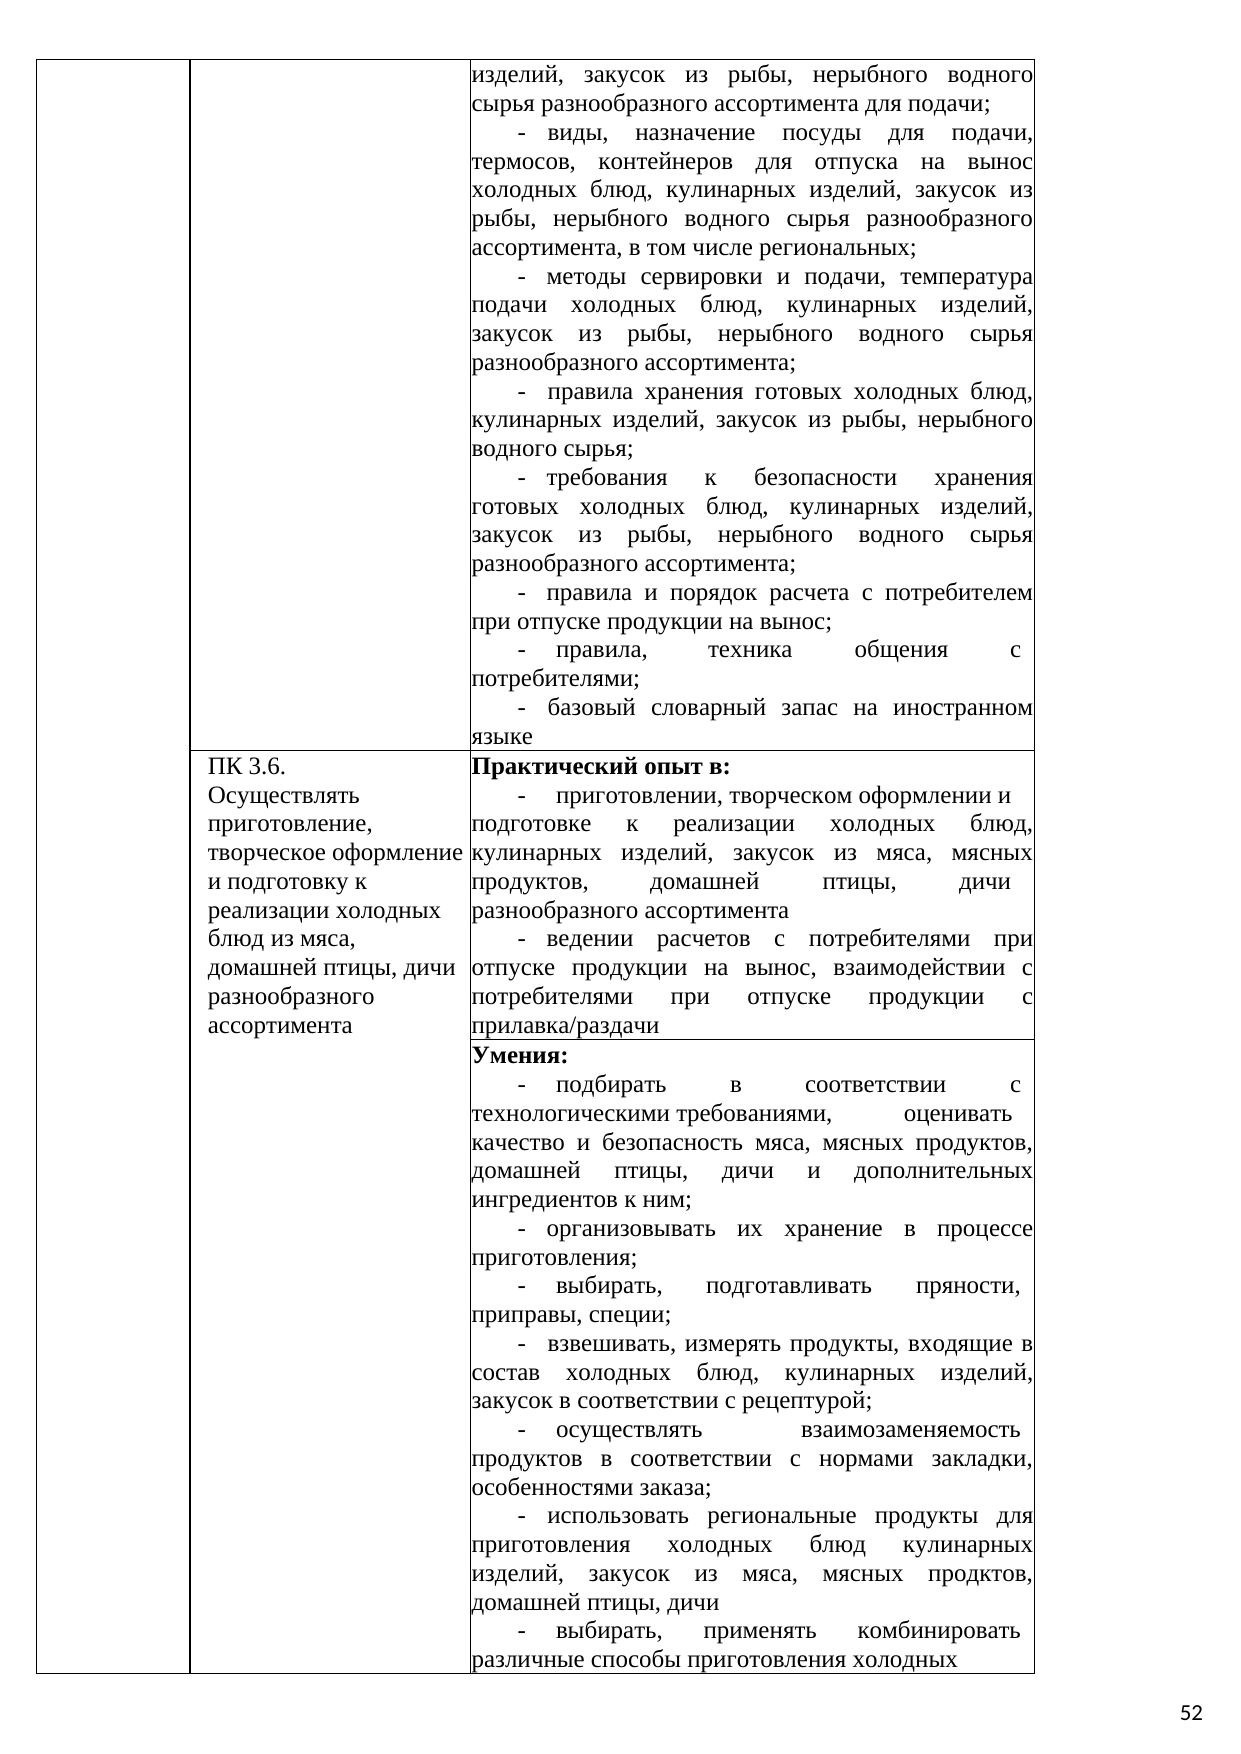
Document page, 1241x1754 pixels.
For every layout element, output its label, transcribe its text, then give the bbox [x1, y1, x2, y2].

table_cell ПК 3.6. Осуществлять приготовление, творческое оформление и подготовку к реализации холодных блюд из мяса, домашней птицы, дичи разнообразного ассортимента [191, 751, 470, 1673]
table_cell Умения: подбирать в соответствии с технологическими требованиями, оценивать качество и безопасность мяса, мясных продуктов, домашней птицы, дичи и дополнительных ингредиентов к ним; организовывать их хранение в процессе приготовления; выбирать, подготавливать пряности, приправы, специи; взвешивать, измерять продукты, входящие в состав холодных блюд, кулинарных изделий, закусок в соответствии с рецептурой; осуществлять взаимозаменяемость продуктов в соответствии с нормами закладки, особенностями заказа; использовать региональные продукты для приготовления холодных блюд кулинарных изделий, закусок из мяса, мясных продктов, домашней птицы, дичи выбирать, применять комбинировать различные способы приготовления холодных [471, 1040, 1034, 1673]
table_header [37, 60, 189, 1673]
table_header изделий, закусок из рыбы, нерыбного водного сырья разнообразного ассортимента для подачи; виды, назначение посуды для подачи, термосов, контейнеров для отпуска на вынос холодных блюд, кулинарных изделий, закусок из рыбы, нерыбного водного сырья разнообразного ассортимента, в том числе региональных; методы сервировки и подачи, температура подачи холодных блюд, кулинарных изделий, закусок из рыбы, нерыбного водного сырья разнообразного ассортимента; правила хранения готовых холодных блюд, кулинарных изделий, закусок из рыбы, нерыбного водного сырья; требования к безопасности хранения готовых холодных блюд, кулинарных изделий, закусок из рыбы, нерыбного водного сырья разнообразного ассортимента; правила и порядок расчета с потребителем при отпуске продукции на вынос; правила, техника общения с потребителями; базовый словарный запас на иностранном языке [471, 60, 1034, 750]
table_header [191, 60, 470, 750]
table_cell Практический опыт в: приготовлении, творческом оформлении и подготовке к реализации холодных блюд, кулинарных изделий, закусок из мяса, мясных продуктов, домашней птицы, дичи разнообразного ассортимента ведении расчетов с потребителями при отпуске продукции на вынос, взаимодействии с потребителями при отпуске продукции с прилавка/раздачи [471, 751, 1034, 1038]
